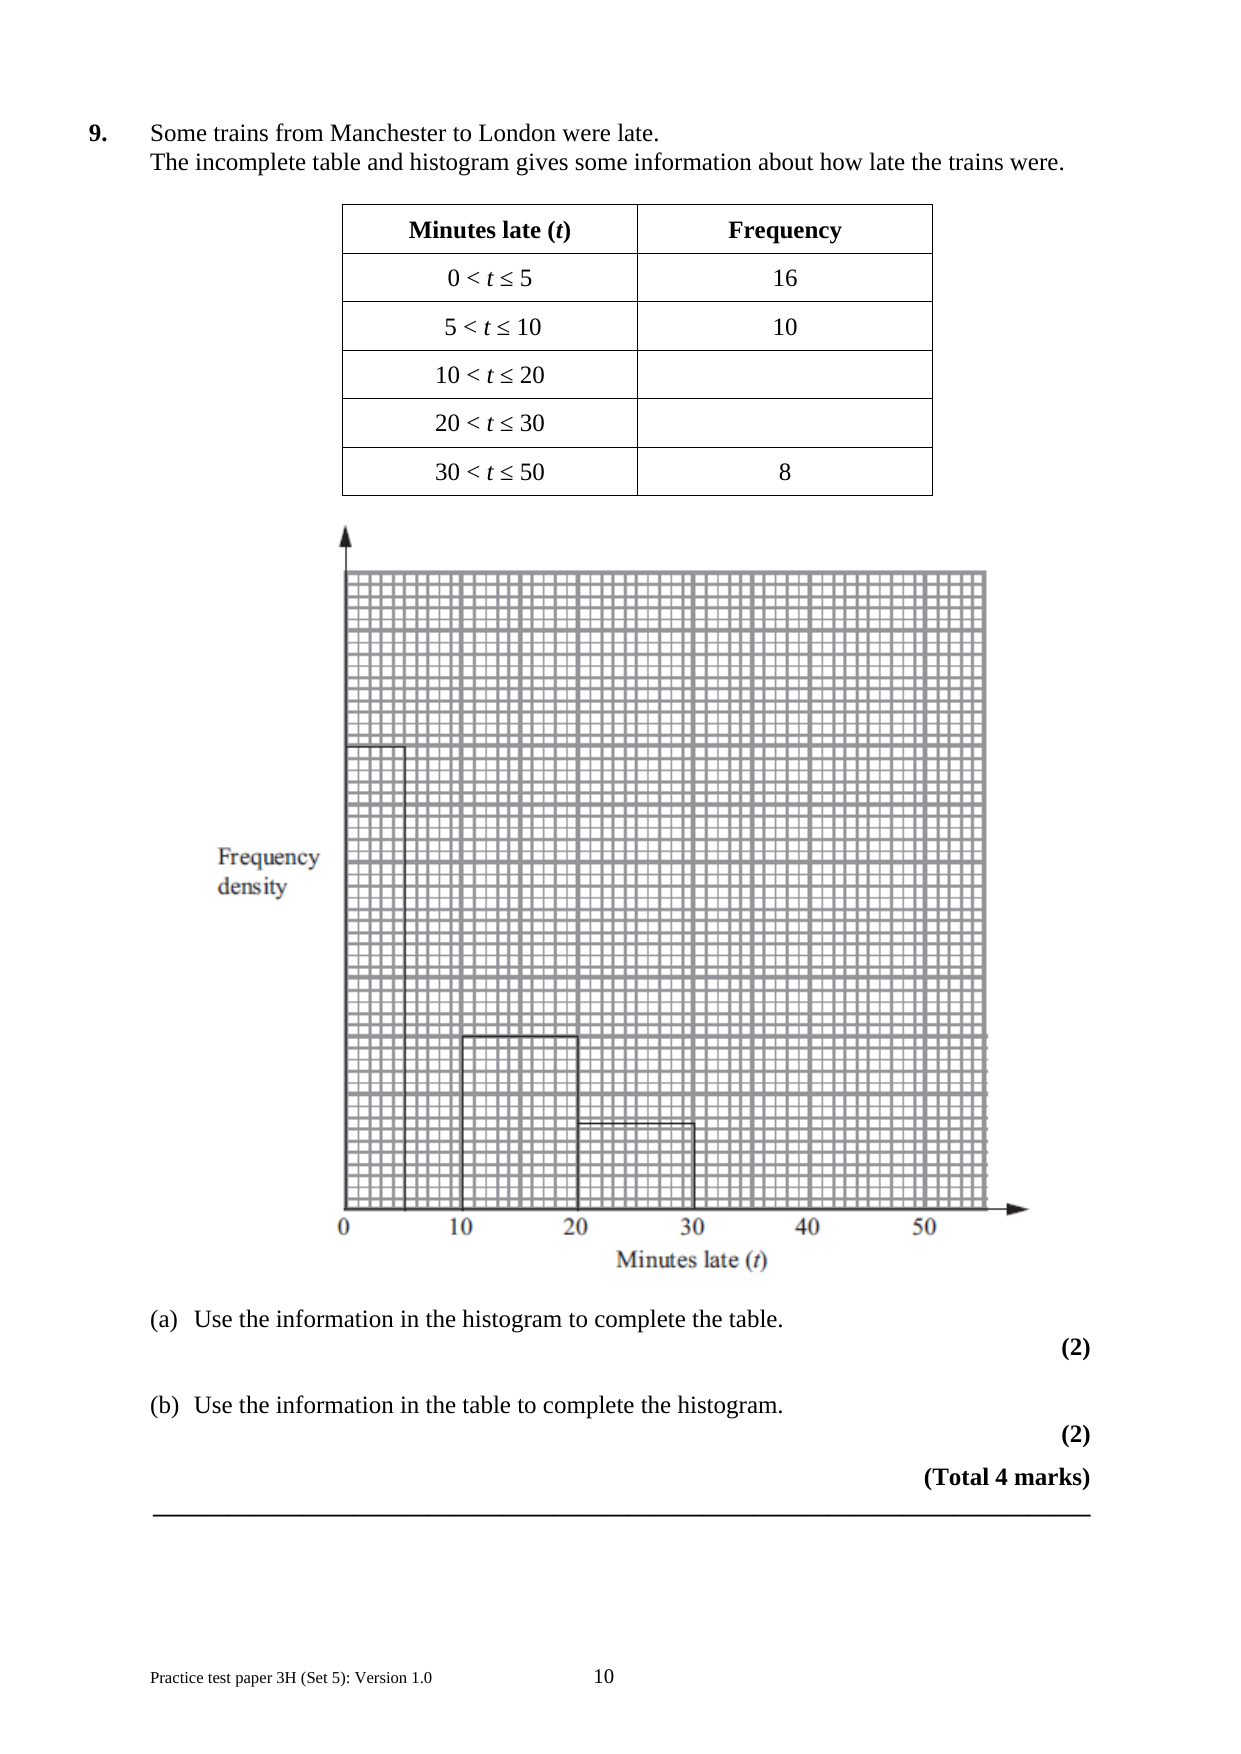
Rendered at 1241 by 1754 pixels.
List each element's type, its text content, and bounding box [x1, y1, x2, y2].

table_cell 20 < t ≤ 30 [343, 399, 637, 447]
text The incomplete table and histogram gives some information about how late the trains were. [150, 147, 1090, 176]
table_header Frequency [638, 205, 932, 253]
text (a) Use the information in the histogram to complete the table. [150, 1304, 1090, 1332]
table_cell 0 < t ≤ 5 [343, 254, 637, 301]
table_cell [638, 399, 932, 447]
text (2) [150, 1419, 1090, 1447]
table_cell [638, 351, 932, 398]
table_header Minutes late (t) [343, 205, 637, 253]
table_cell 5 < t ≤ 10 [343, 302, 637, 350]
table_cell 16 [638, 254, 932, 301]
text (b) Use the information in the table to complete the histogram. [150, 1390, 1090, 1419]
text 9. Some trains from to were late. [89, 118, 1090, 147]
table_cell 10 < t ≤ 20 [343, 351, 637, 398]
text (2) [150, 1332, 1090, 1361]
table_cell 10 [638, 302, 932, 350]
text ___________________________________________________________________________ [150, 1491, 1090, 1519]
table_cell 8 [638, 448, 932, 495]
text (Total 4 marks) [150, 1462, 1090, 1491]
table_cell 30 < t ≤ 50 [343, 448, 637, 495]
